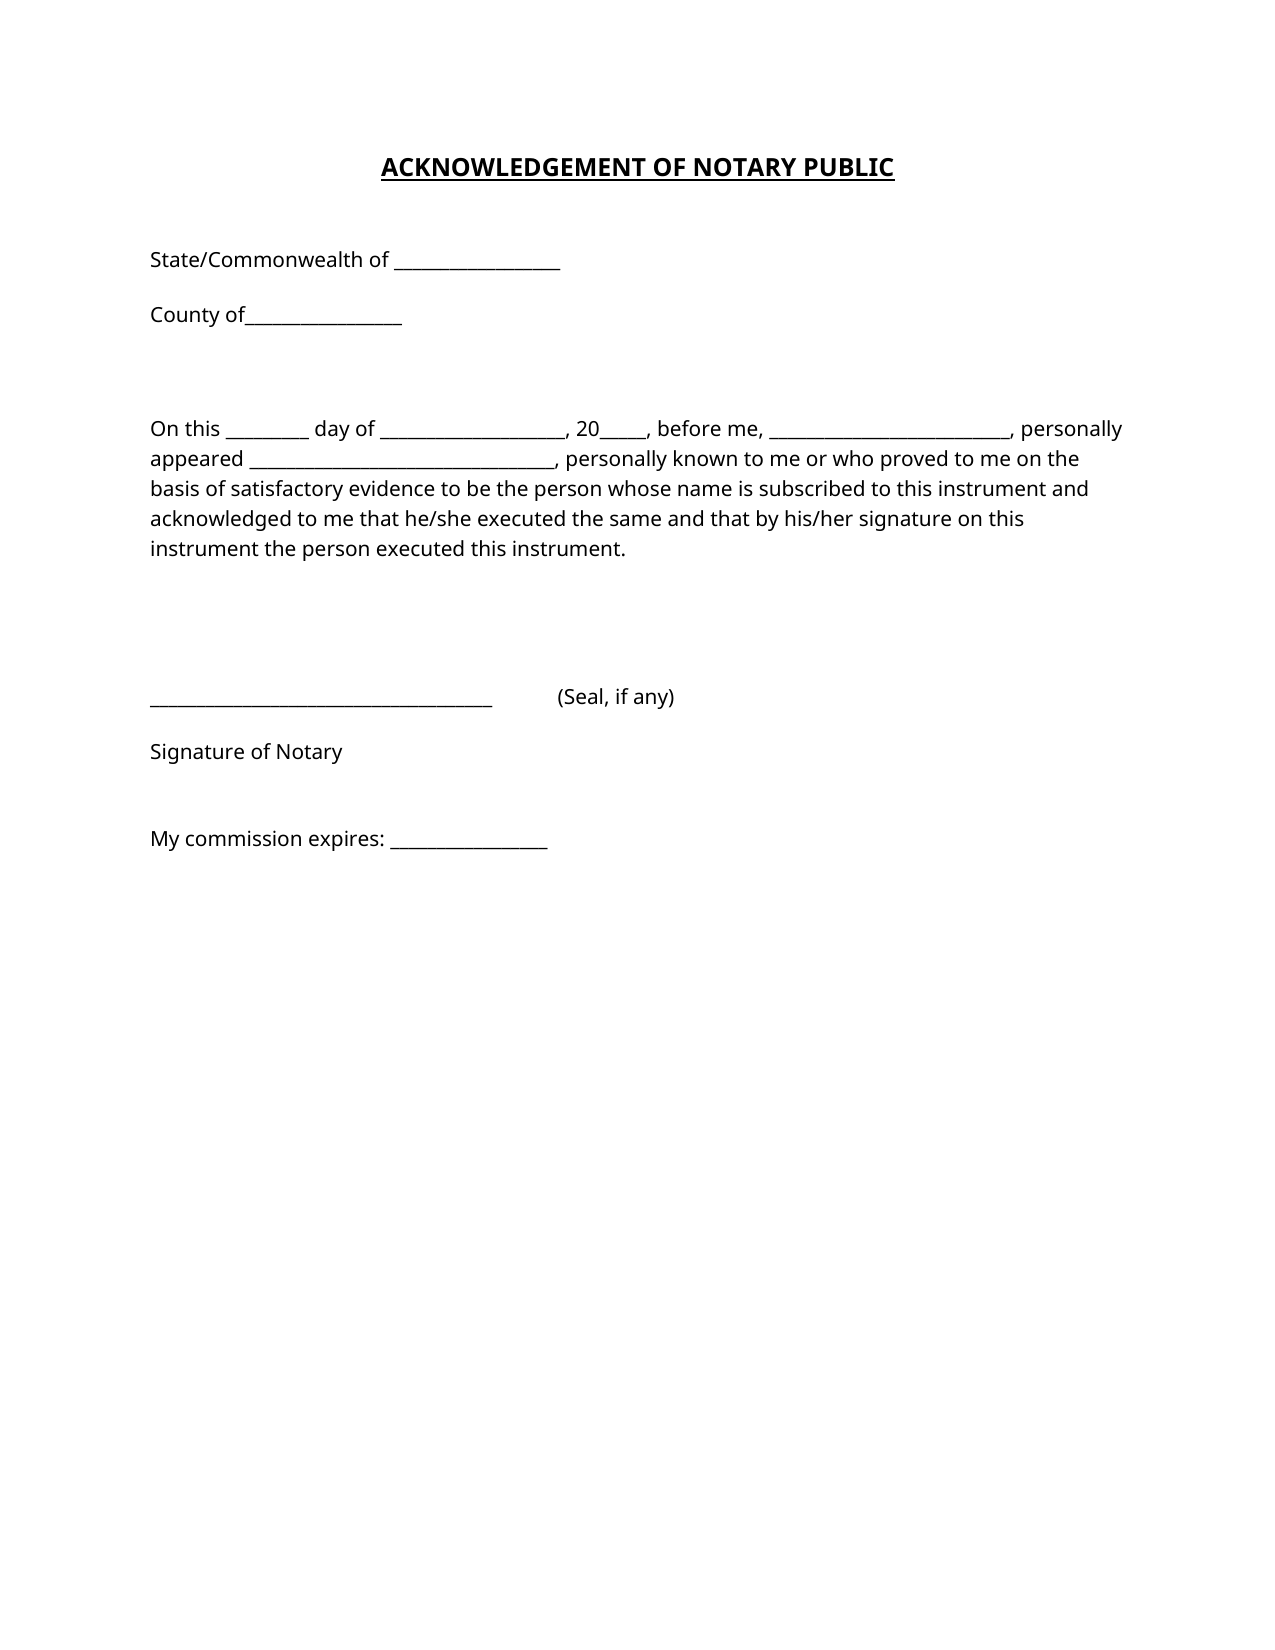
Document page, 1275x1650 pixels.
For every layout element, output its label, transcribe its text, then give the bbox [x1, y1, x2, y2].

text My commission expires: _________________ [150, 824, 1125, 853]
text Signature of Notary [150, 735, 1125, 765]
text County of_________________ [150, 298, 1125, 328]
text On this _________ day of ____________________, 20_____, before me, __________________________, personally appeared _________________________________, personally known to me or who proved to me on the basis of satisfactory evidence to be the person whose name is subscribed to this instrument and acknowledged to me that he/she executed the same and that by his/her signature on this instrument the person executed this instrument. [150, 412, 1125, 562]
text ACKNOWLEDGEMENT OF NOTARY PUBLIC [150, 150, 1125, 184]
text _____________________________________ (Seal, if any) [150, 680, 1125, 710]
text State/Commonwealth of __________________ [150, 243, 1125, 273]
